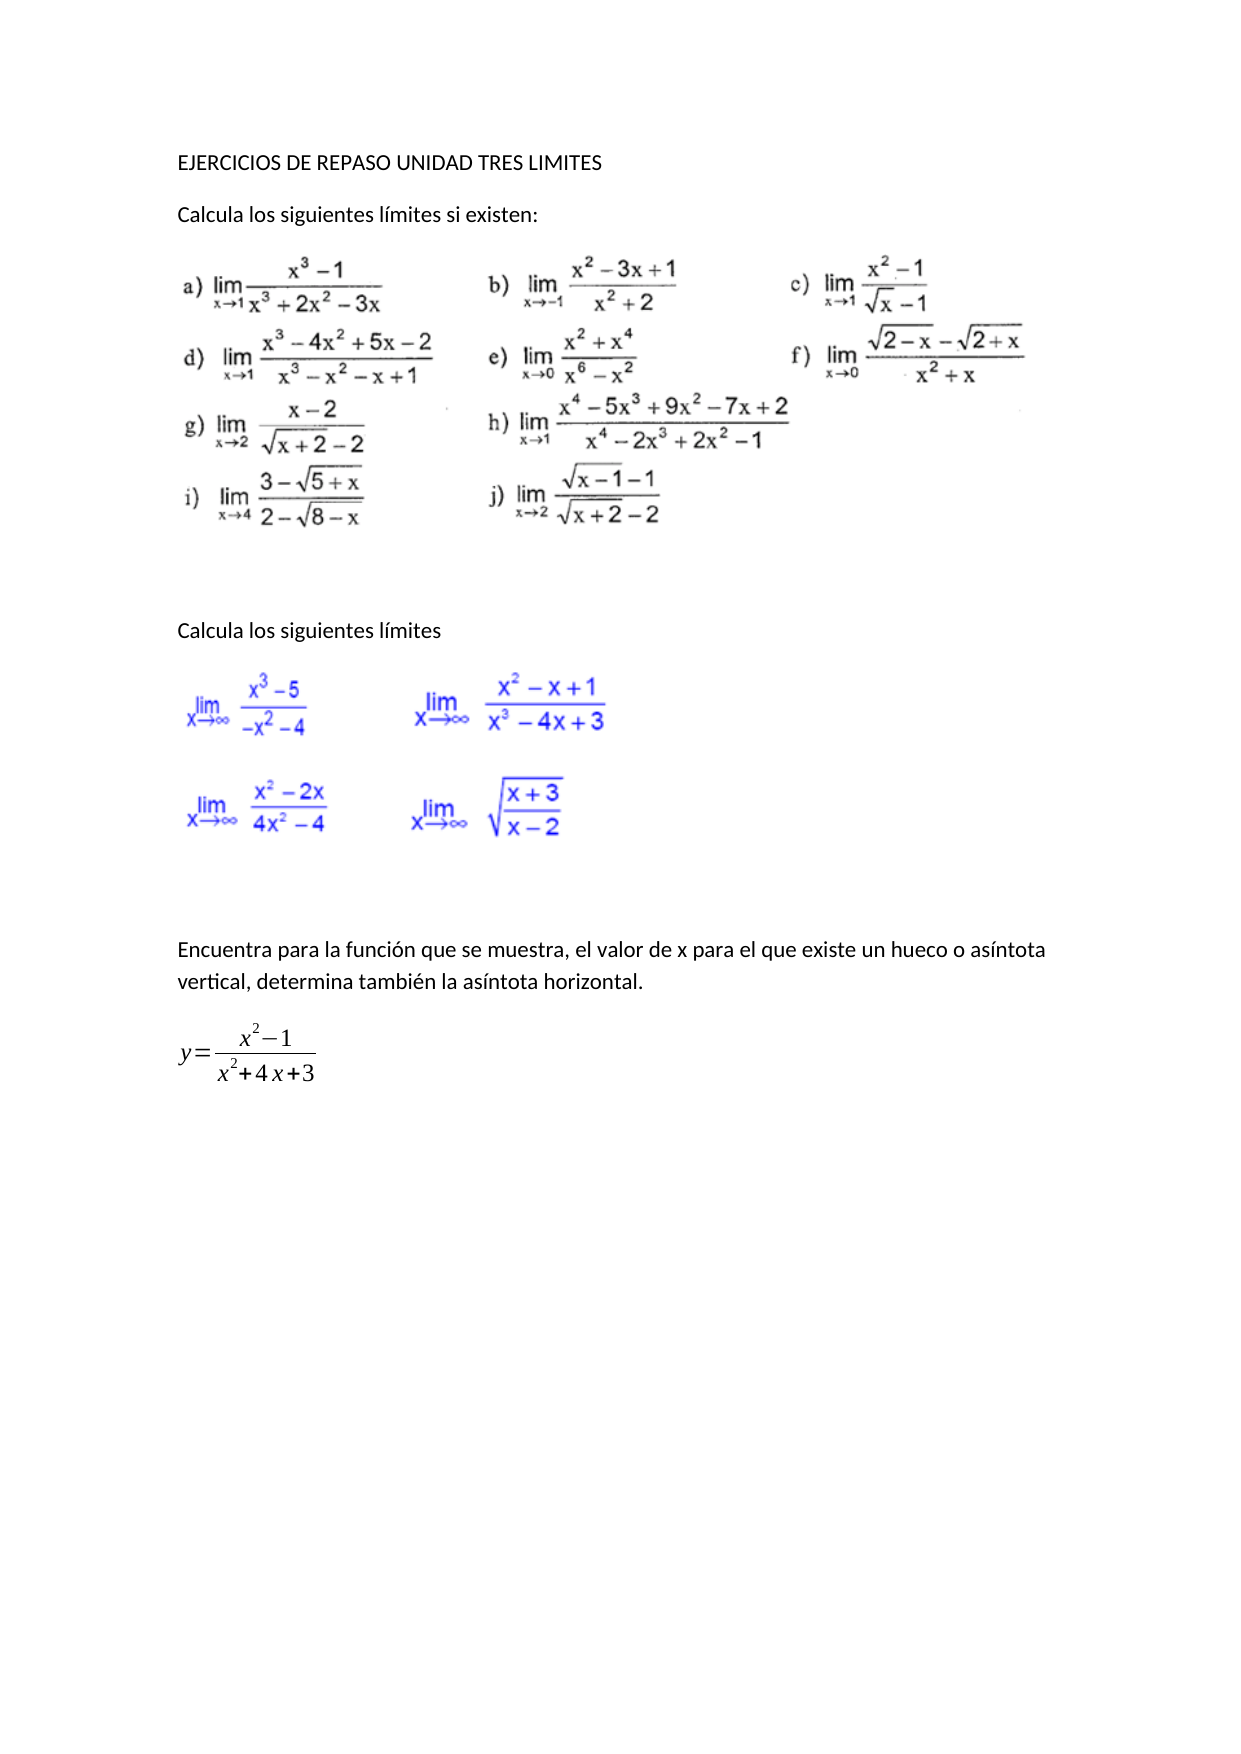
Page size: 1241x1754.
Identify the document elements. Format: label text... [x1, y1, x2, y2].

text Calcula los siguientes límites [177, 616, 1063, 644]
text Calcula los siguientes límites si existen: [177, 201, 1063, 229]
text EJERCICIOS DE REPASO UNIDAD TRES LIMITES [177, 148, 1063, 176]
picture [177, 668, 629, 855]
text Encuentra para la función que se muestra, el valor de x para el que existe un hueco o asíntota vertical, determina también la asíntota horizontal. [177, 935, 1063, 995]
picture [177, 253, 1062, 538]
